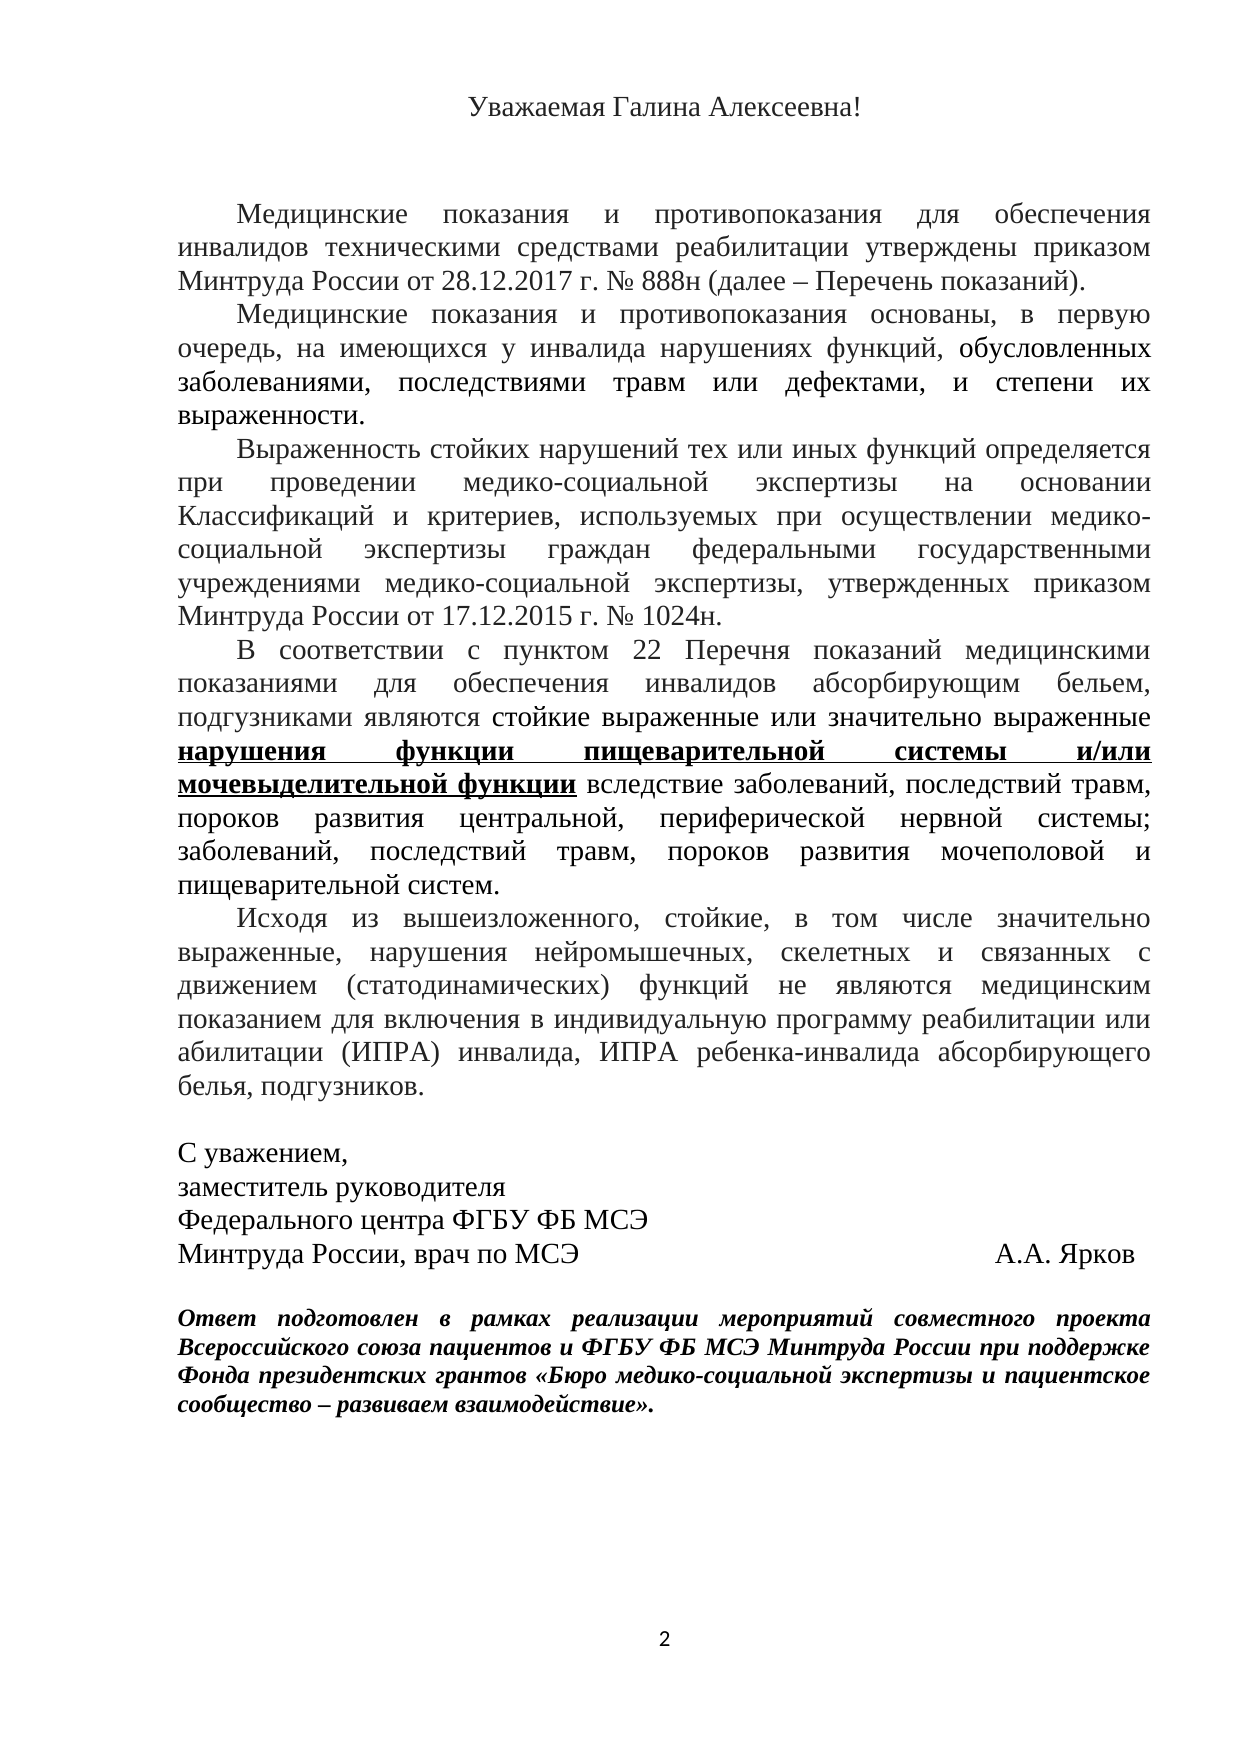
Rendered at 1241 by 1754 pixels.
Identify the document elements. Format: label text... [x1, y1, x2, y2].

list В соответствии с пунктом 22 Перечня показаний медицинскими показаниями для обеспечения инвалидов абсорбирующим бельем, подгузниками являются стойкие выраженные или значительно выраженные нарушения функции пищеварительной системы и/или мочевыделительной функции вследствие заболеваний, последствий травм, пороков развития центральной, периферической нервной системы; заболеваний, последствий травм, пороков развития мочеполовой и пищеварительной систем. [177, 632, 1152, 762]
list Выраженность стойких нарушений тех или иных функций определяется при проведении медико-социальной экспертизы на основании Классификаций и критериев, используемых при осуществлении медико-социальной экспертизы граждан федеральными государственными учреждениями медико-социальной экспертизы, утвержденных приказом Минтруда России от 17.12.2015 г. № 1024н. [177, 431, 1152, 632]
list Медицинские показания и противопоказания основаны, в первую очередь, на имеющихся у инвалида нарушениях функций, обусловленных заболеваниями, последствиями травм или дефектами, и степени их выраженности. [177, 297, 1152, 431]
list В соответствии с пунктом 22 Перечня показаний медицинскими показаниями для обеспечения инвалидов абсорбирующим бельем, подгузниками являются стойкие выраженные или значительно выраженные нарушения функции пищеварительной системы и/или мочевыделительной функции вследствие заболеваний, последствий травм, пороков развития центральной, периферической нервной системы; заболеваний, последствий травм, пороков развития мочеполовой и пищеварительной систем. [177, 763, 1152, 900]
text Ответ подготовлен в рамках реализации мероприятий совместного проекта Всероссийского союза пациентов и ФГБУ ФБ МСЭ Минтруда России при поддержке Фонда президентских грантов «Бюро медико-социальной экспертизы и пациентское сообщество – развиваем взаимодействие». [177, 1303, 1152, 1418]
text Медицинские показания и противопоказания для обеспечения инвалидов техническими средствами реабилитации утверждены приказом Минтруда России от 28.12.2017 г. № 888н (далее – Перечень показаний). [177, 196, 1152, 297]
text Минтруда России, врач по МСЭ А.А. Ярков [177, 1236, 1152, 1269]
text Уважаемая Галина Алексеевна! [177, 89, 1152, 122]
text С уважением, [177, 1135, 1152, 1169]
text заместитель руководителя [177, 1169, 1152, 1202]
list Исходя из вышеизложенного, стойкие, в том числе значительно выраженные, нарушения нейромышечных, скелетных и связанных с движением (статодинамических) функций не являются медицинским показанием для включения в индивидуальную программу реабилитации или абилитации (ИПРА) инвалида, ИПРА ребенка-инвалида абсорбирующего белья, подгузников. [177, 900, 1152, 1102]
text Федерального центра ФГБУ ФБ МСЭ [177, 1202, 1152, 1236]
